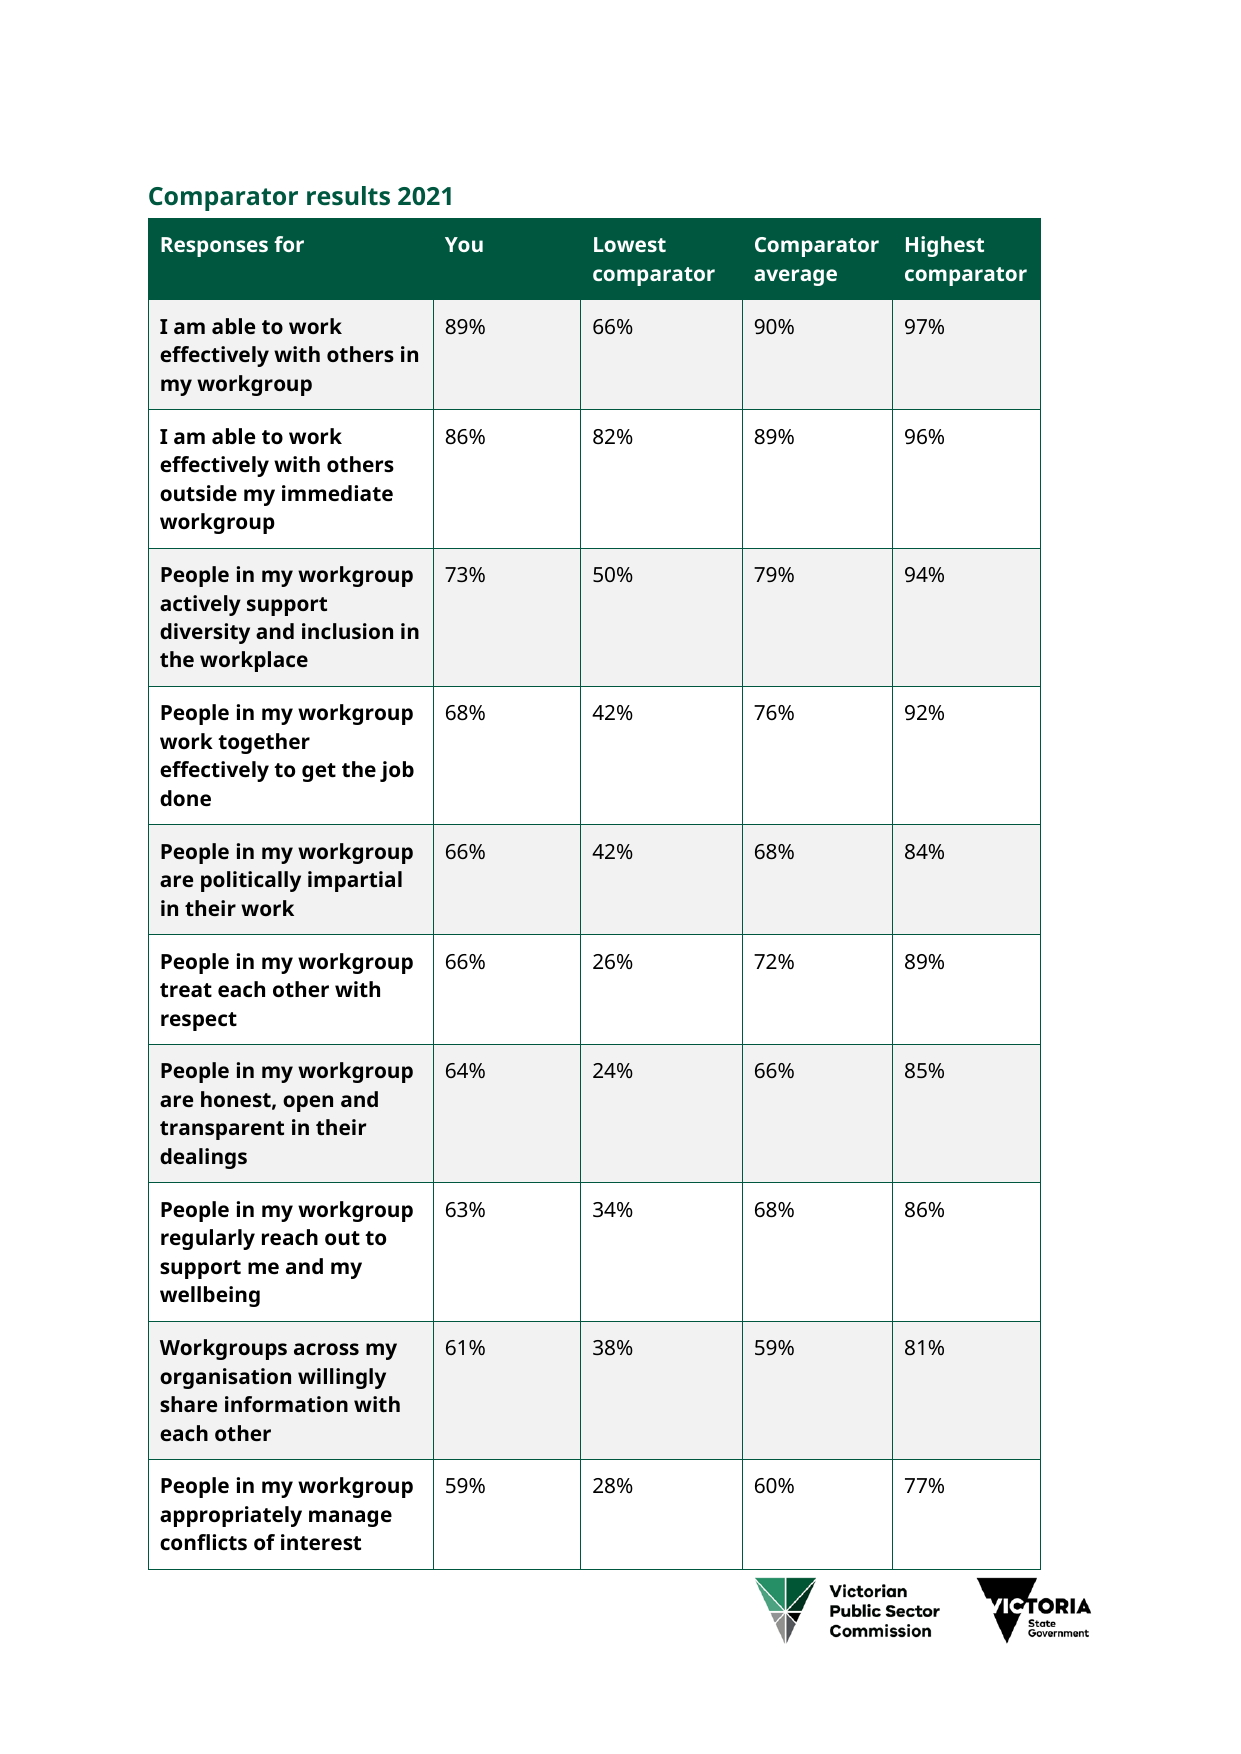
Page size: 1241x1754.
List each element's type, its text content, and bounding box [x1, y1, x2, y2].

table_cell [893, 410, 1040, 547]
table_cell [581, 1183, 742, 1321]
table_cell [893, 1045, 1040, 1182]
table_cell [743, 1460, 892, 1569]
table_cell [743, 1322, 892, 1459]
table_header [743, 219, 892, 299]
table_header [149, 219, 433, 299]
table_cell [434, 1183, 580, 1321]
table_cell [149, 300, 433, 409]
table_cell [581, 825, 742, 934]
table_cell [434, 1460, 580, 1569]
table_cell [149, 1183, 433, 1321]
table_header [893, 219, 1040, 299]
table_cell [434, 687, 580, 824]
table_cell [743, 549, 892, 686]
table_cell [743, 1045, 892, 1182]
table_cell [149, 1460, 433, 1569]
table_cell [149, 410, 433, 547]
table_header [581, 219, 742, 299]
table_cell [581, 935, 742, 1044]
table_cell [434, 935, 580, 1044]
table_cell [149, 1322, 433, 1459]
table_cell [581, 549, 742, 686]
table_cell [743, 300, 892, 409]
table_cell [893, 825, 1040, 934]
subtitle Comparator results 2021 [148, 178, 1092, 213]
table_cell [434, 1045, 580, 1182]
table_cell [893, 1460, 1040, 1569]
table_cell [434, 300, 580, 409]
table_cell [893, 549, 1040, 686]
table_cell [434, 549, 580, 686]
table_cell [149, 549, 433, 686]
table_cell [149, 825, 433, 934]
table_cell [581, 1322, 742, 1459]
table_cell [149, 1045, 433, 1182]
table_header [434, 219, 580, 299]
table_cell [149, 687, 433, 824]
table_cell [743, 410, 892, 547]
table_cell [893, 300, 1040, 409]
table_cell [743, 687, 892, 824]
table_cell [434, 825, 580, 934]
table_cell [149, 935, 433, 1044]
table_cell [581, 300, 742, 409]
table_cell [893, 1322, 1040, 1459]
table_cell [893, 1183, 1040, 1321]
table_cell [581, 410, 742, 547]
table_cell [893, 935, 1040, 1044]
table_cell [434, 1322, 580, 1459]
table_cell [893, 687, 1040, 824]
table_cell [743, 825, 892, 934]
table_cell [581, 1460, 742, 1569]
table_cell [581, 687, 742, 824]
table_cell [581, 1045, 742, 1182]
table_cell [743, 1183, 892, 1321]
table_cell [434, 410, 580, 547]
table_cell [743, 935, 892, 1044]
picture [754, 1577, 1093, 1645]
